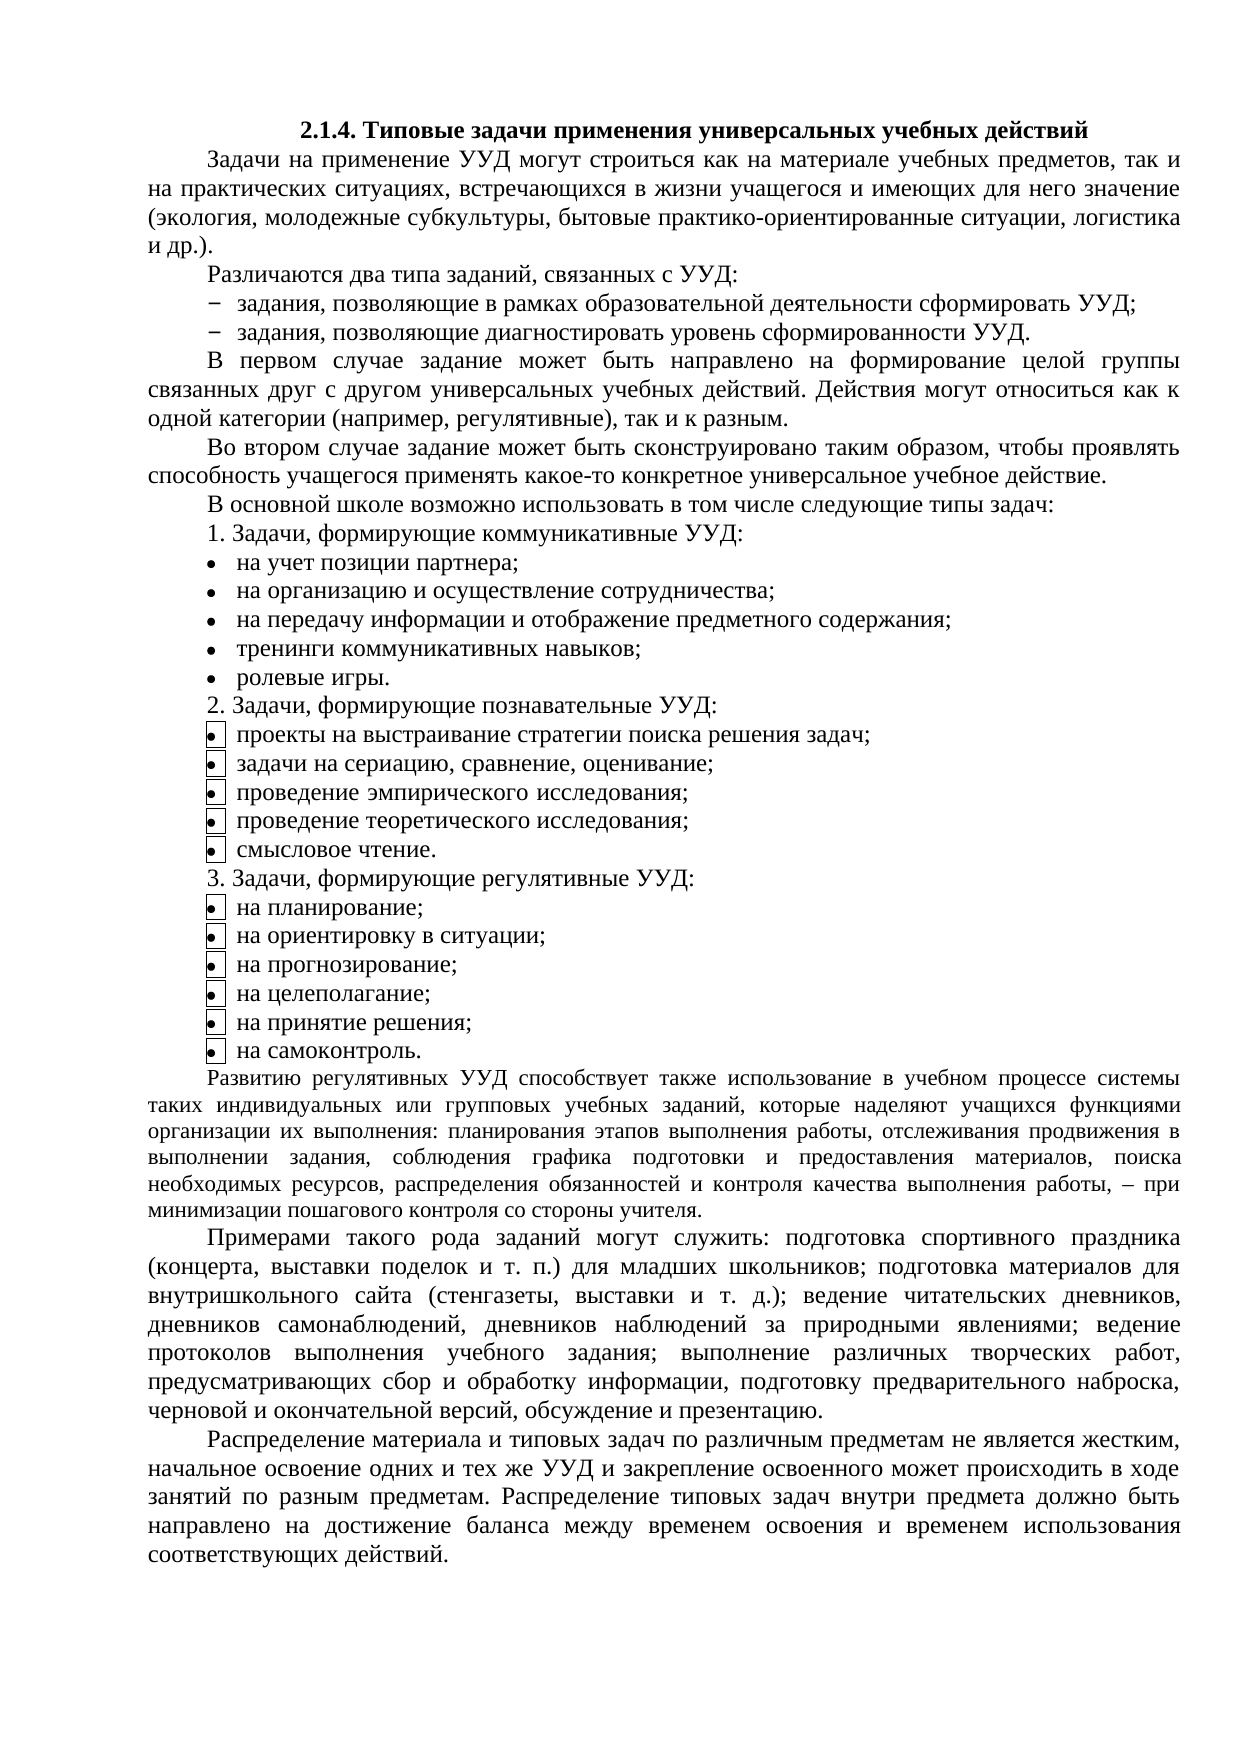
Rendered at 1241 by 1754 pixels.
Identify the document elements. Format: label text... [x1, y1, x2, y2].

picture [207, 952, 225, 977]
picture [207, 751, 225, 776]
text на целеполагание; [236, 978, 1240, 1007]
text на передачу информации и отображение предметного содержания; тренинги коммуникативных навыков; [236, 604, 954, 662]
picture [207, 780, 225, 804]
text проекты на выстраивание стратегии поиска решения задач; задачи на сериацию, сравнение, оценивание; [236, 719, 873, 777]
picture [207, 1039, 225, 1063]
text Развитию регулятивных УУД способствует также использование в учебном процессе системы таких индивидуальных или групповых учебных заданий, которые наделяют учащихся функциями организации их выполнения: планирования этапов выполнения работы, отслеживания продвижения в выполнении задания, соблюдения графика подготовки и предоставления материалов, поиска необходимых ресурсов, распределения обязанностей и контроля качества выполнения работы, – при минимизации пошагового контроля со стороны учителя. [148, 1064, 1182, 1222]
picture [207, 981, 225, 1006]
text на принятие решения; на самоконтроль. [236, 1007, 474, 1064]
picture [206, 578, 226, 604]
text ‒ задания, позволяющие диагностировать уровень сформированности УУД. [207, 317, 1240, 346]
text Распределение материала и типовых задач по различным предметам не является жестким, начальное освоение одних и тех же УУД и закрепление освоенного может происходить в ходе занятий по разным предметам. Распределение типовых задач внутри предмета должно быть направлено на достижение баланса между временем освоения и временем использования соответствующих действий. [148, 1424, 1181, 1568]
text В основной школе возможно использовать в том числе следующие типы задач: [207, 489, 1240, 518]
picture [206, 664, 226, 690]
text на организацию и осуществление сотрудничества; [236, 576, 1240, 604]
subtitle Типовые задачи применения универсальных учебных действий [300, 116, 1240, 144]
text проведение эмпирического исследования; проведение теоретического исследования; смысловое чтение. [236, 777, 689, 863]
text ролевые игры. [236, 662, 1240, 691]
text Задачи на применение УУД могут строиться как на материале учебных предметов, так и на практических ситуациях, встречающихся в жизни учащегося и имеющих для него значение (экология, молодежные субкультуры, бытовые практико-ориентированные ситуации, логистика и др.). [148, 144, 1181, 259]
picture [206, 635, 226, 662]
list Задачи, формирующие познавательные УУД: [207, 691, 1240, 719]
text ‒ задания, позволяющие в рамках образовательной деятельности сформировать УУД; [207, 288, 1240, 317]
picture [207, 809, 225, 833]
picture [207, 837, 225, 862]
text В первом случае задание может быть направлено на формирование целой группы связанных друг с другом универсальных учебных действий. Действия могут относиться как к одной категории (например, регулятивные), так и к разным. [148, 346, 1181, 432]
text на ориентировку в ситуации; на прогнозирование; [236, 921, 548, 978]
text Примерами такого рода заданий могут служить: подготовка спортивного праздника (концерта, выставки поделок и т. п.) для младших школьников; подготовка материалов для внутришкольного сайта (стенгазеты, выставки и т. д.); ведение читательских дневников, дневников самонаблюдений, дневников наблюдений за природными явлениями; ведение протоколов выполнения учебного задания; выполнение различных творческих работ, предусматривающих сбор и обработку информации, подготовку предварительного наброска, черновой и окончательной версий, обсуждение и презентацию. [148, 1222, 1181, 1424]
text Во втором случае задание может быть сконструировано таким образом, чтобы проявлять способность учащегося применять какое-то конкретное универсальное учебное действие. [148, 432, 1181, 489]
picture [207, 924, 225, 948]
picture [206, 606, 226, 633]
list Задачи, формирующие регулятивные УУД: на планирование; [207, 863, 695, 921]
picture [207, 722, 225, 747]
list Задачи, формирующие коммуникативные УУД: на учет позиции партнера; [207, 518, 744, 576]
text Различаются два типа заданий, связанных с УУД: [207, 259, 1240, 288]
picture [207, 1010, 225, 1034]
